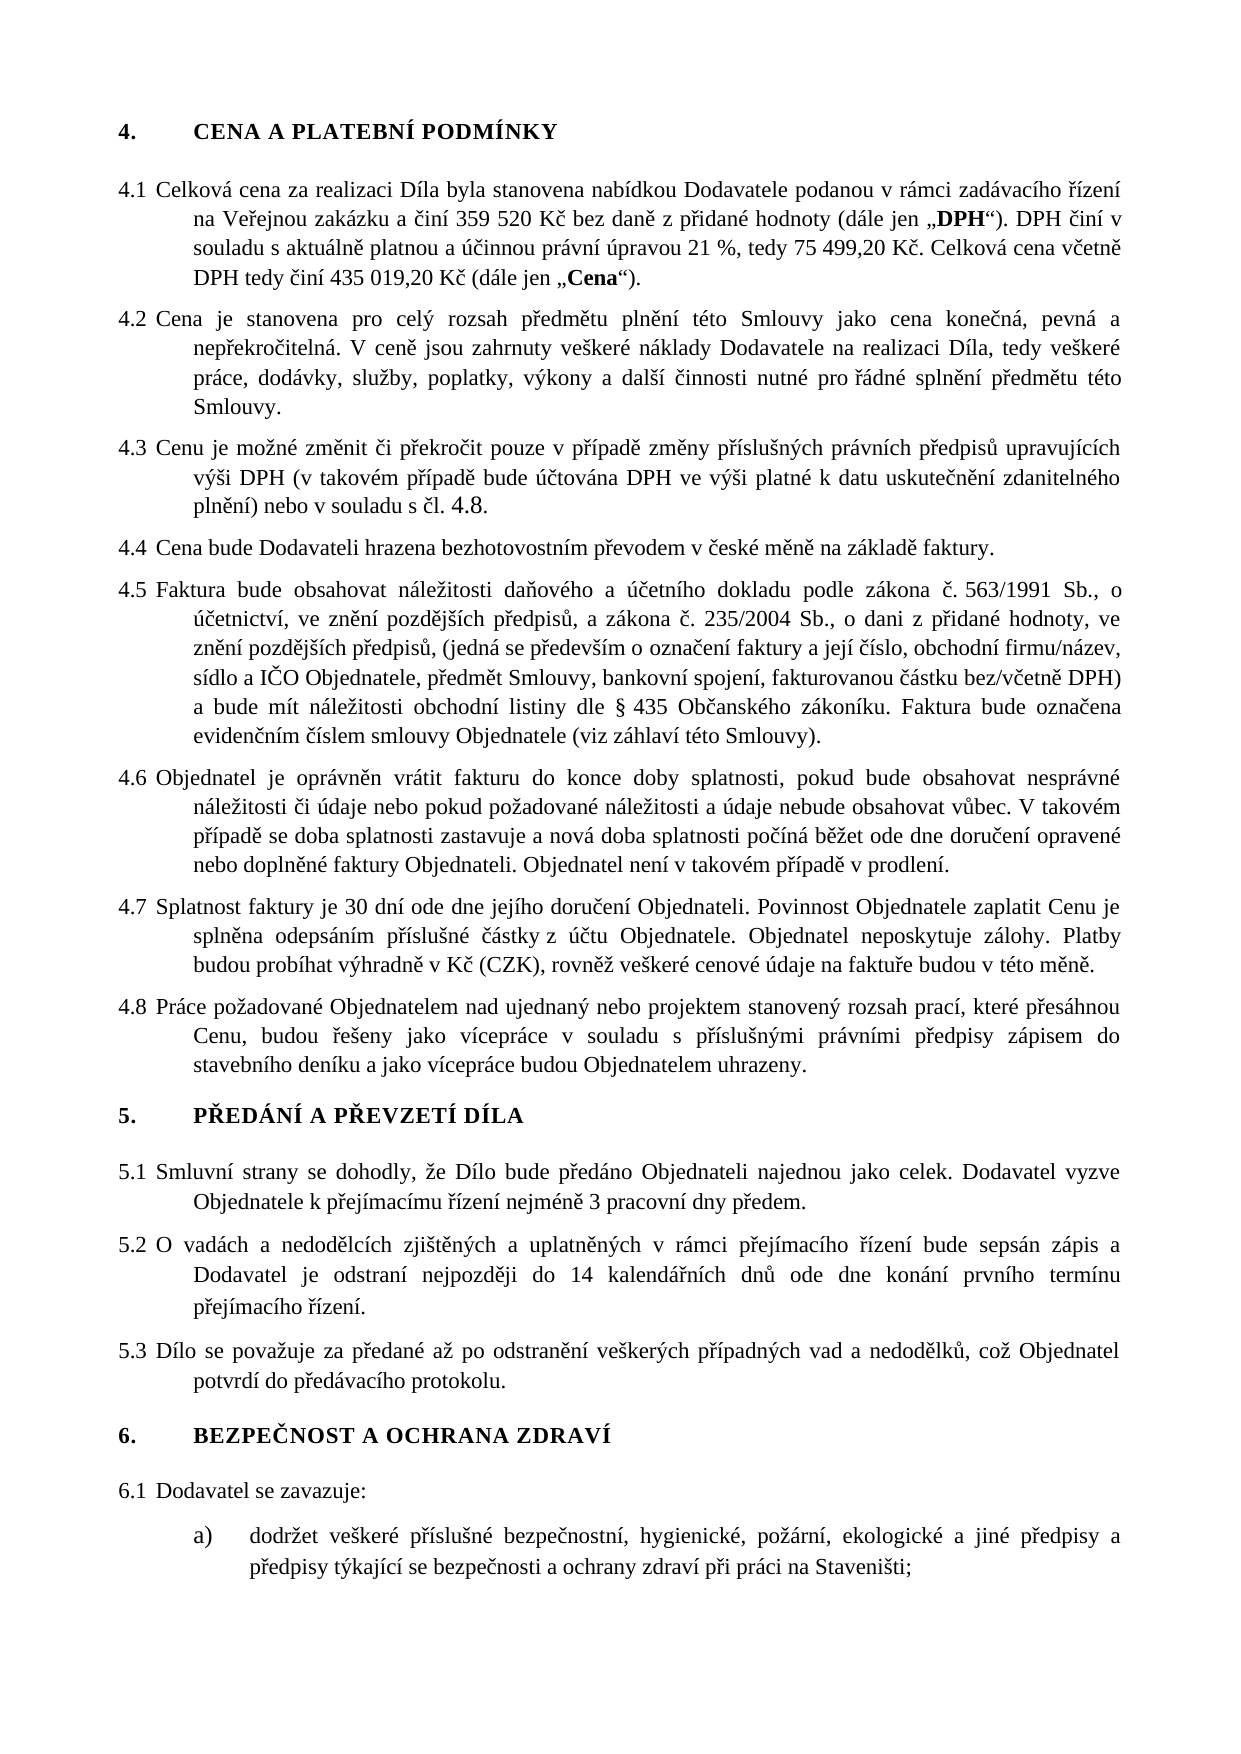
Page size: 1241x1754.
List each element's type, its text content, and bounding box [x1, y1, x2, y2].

list CENA A PLATEBNÍ PODMÍNKY [118, 118, 1122, 144]
list Práce požadované Objednatelem nad ujednaný nebo projektem stanovený rozsah prací, které přesáhnou Cenu, budou řešeny jako vícepráce v souladu s příslušnými právními předpisy zápisem do stavebního deníku a jako vícepráce budou Objednatelem uhrazeny. [118, 990, 1122, 1077]
list dodržet veškeré příslušné bezpečnostní, hygienické, požární, ekologické a jiné předpisy a předpisy týkající se bezpečnosti a ochrany zdraví při práci na Staveništi; [193, 1520, 1122, 1579]
list Faktura bude obsahovat náležitosti daňového a účetního dokladu podle zákona č. 563/1991 Sb., o účetnictví, ve znění pozdějších předpisů, a zákona č. 235/2004 Sb., o dani z přidané hodnoty, ve znění pozdějších předpisů, (jedná se především o označení faktury a její číslo, obchodní firmu/název, sídlo a IČO Objednatele, předmět Smlouvy, bankovní spojení, fakturovanou částku bez/včetně DPH) a bude mít náležitosti obchodní listiny dle § 435 Občanského zákoníku. Faktura bude označena evidenčním číslem smlouvy Objednatele (viz záhlaví této Smlouvy). [118, 573, 1122, 748]
list Cena bude Dodavateli hrazena bezhotovostním převodem v české měně na základě faktury. [118, 532, 1122, 561]
list Dodavatel se zavazuje: [118, 1478, 1122, 1504]
list BEZPEČNOST A OCHRANA ZDRAVÍ [118, 1422, 1122, 1449]
list O vadách a nedodělcích zjištěných a uplatněných v rámci přejímacího řízení bude sepsán zápis a Dodavatel je odstraní nejpozději do 14 kalendářních dnů ode dne konání prvního termínu přejímacího řízení. [118, 1231, 1122, 1320]
list PŘEDÁNÍ A PŘEVZETÍ DÍLA [118, 1102, 1122, 1129]
list Cenu je možné změnit či překročit pouze v případě změny příslušných právních předpisů upravujících výši DPH (v takovém případě bude účtována DPH ve výši platné k datu uskutečnění zdanitelného plnění) nebo v souladu s čl. 4.8. [118, 432, 1122, 519]
list Splatnost faktury je 30 dní ode dne jejího doručení Objednateli. Povinnost Objednatele zaplatit Cenu je splněna odepsáním příslušné částky z účtu Objednatele. Objednatel neposkytuje zálohy. Platby budou probíhat výhradně v Kč (CZK), rovněž veškeré cenové údaje na faktuře budou v této měně. [118, 890, 1122, 977]
list Smluvní strany se dohodly, že Dílo bude předáno Objednateli najednou jako celek. Dodavatel vyzve Objednatele k přejímacímu řízení nejméně 3 pracovní dny předem. [118, 1158, 1122, 1214]
list Dílo se považuje za předané až po odstranění veškerých případných vad a nedodělků, což Objednatel potvrdí do předávacího protokolu. [118, 1337, 1122, 1393]
list Cena je stanovena pro celý rozsah předmětu plnění této Smlouvy jako cena konečná, pevná a nepřekročitelná. V ceně jsou zahrnuty veškeré náklady Dodavatele na realizaci Díla, tedy veškeré práce, dodávky, služby, poplatky, výkony a další činnosti nutné pro řádné splnění předmětu této Smlouvy. [118, 302, 1122, 419]
list Celková cena za realizaci Díla byla stanovena nabídkou Dodavatele podanou v rámci zadávacího řízení na Veřejnou zakázku a činí 359 520 Kč bez daně z přidané hodnoty (dále jen „DPH“). DPH činí v souladu s aktuálně platnou a účinnou právní úpravou 21 %, tedy 75 499,20 Kč. Celková cena včetně DPH tedy činí 435 019,20 Kč (dále jen „Cena“). [118, 173, 1122, 290]
list Objednatel je oprávněn vrátit fakturu do konce doby splatnosti, pokud bude obsahovat nesprávné náležitosti či údaje nebo pokud požadované náležitosti a údaje nebude obsahovat vůbec. V takovém případě se doba splatnosti zastavuje a nová doba splatnosti počíná běžet ode dne doručení opravené nebo doplněné faktury Objednateli. Objednatel není v takovém případě v prodlení. [118, 761, 1122, 877]
